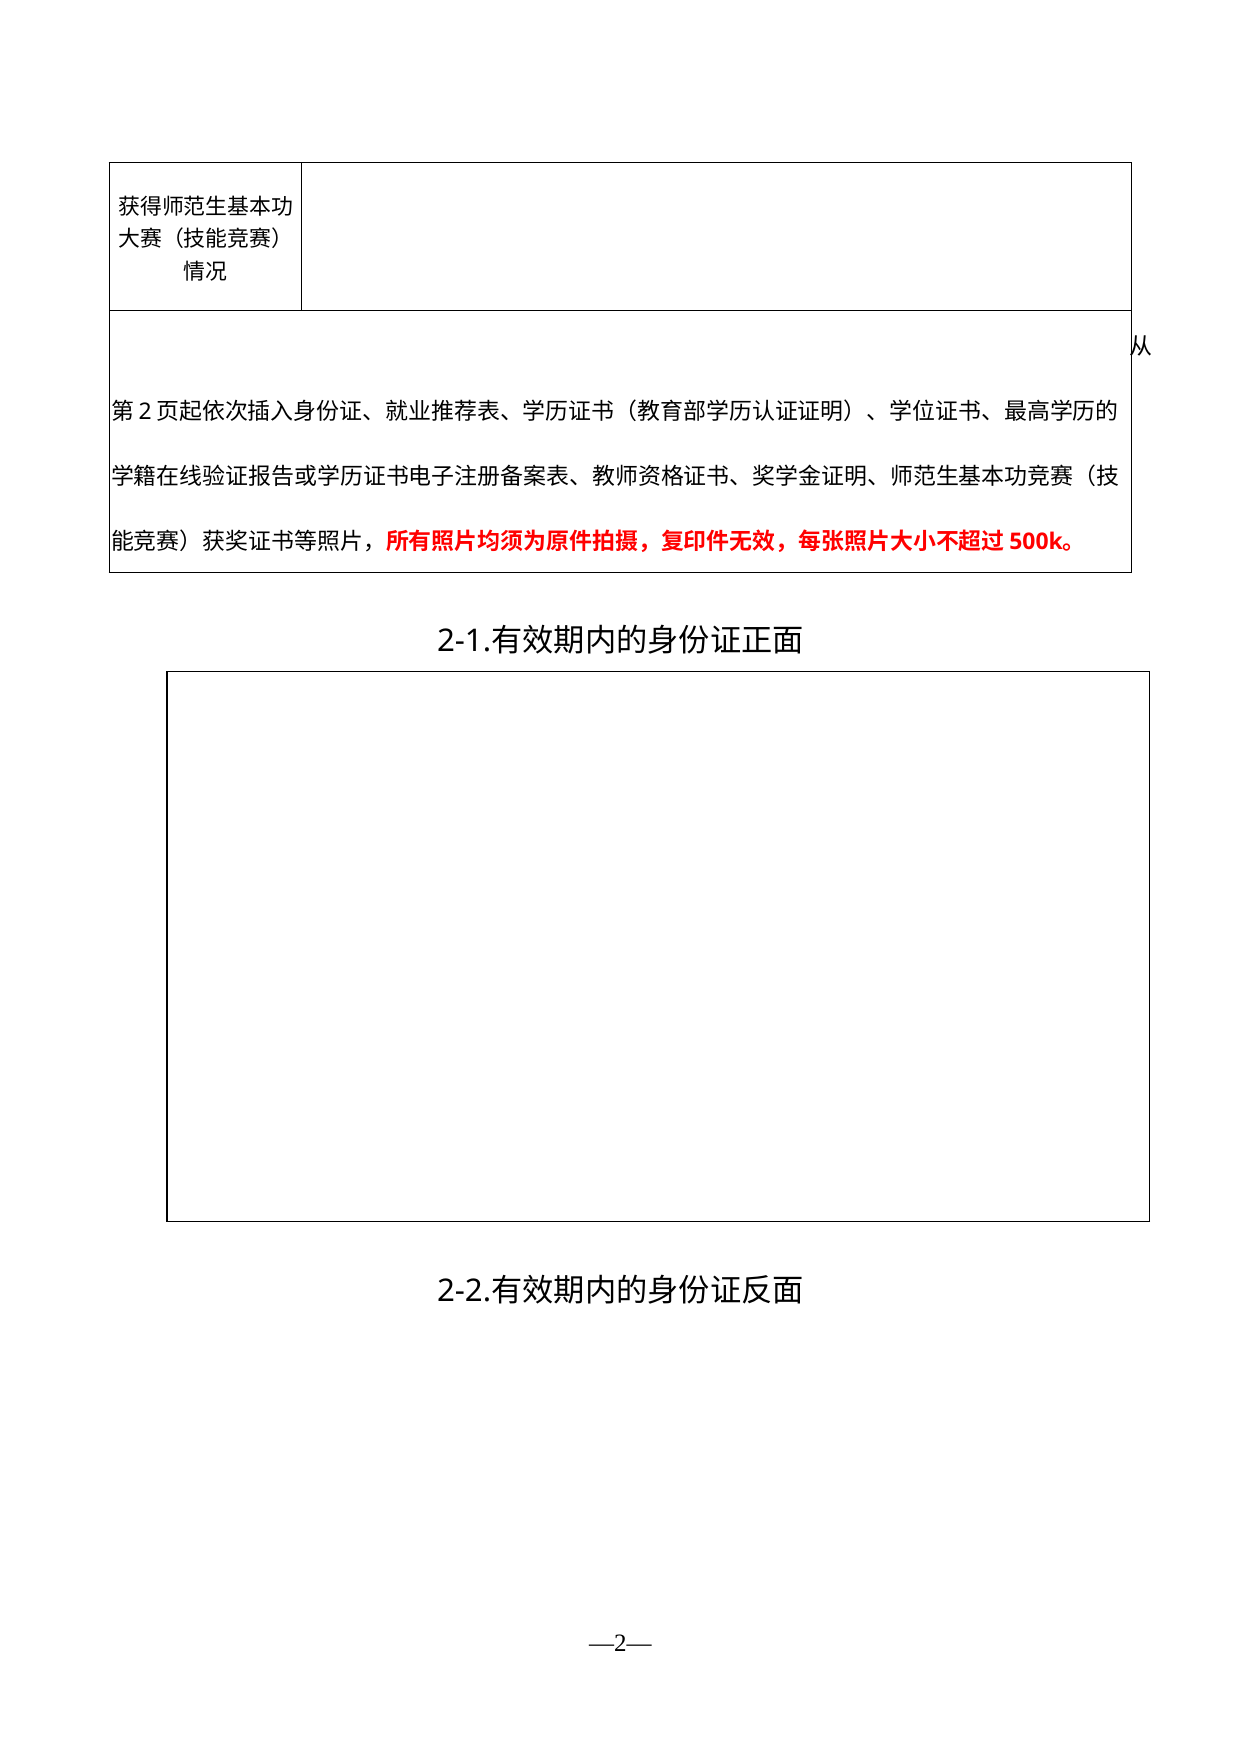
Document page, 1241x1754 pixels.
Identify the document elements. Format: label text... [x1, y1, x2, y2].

table_cell [302, 163, 1131, 309]
table_cell 获得师范生基本功大赛（技能竞赛）情况 [110, 163, 301, 309]
text 2-2.有效期内的身份证反面 [148, 1256, 1093, 1321]
table_cell 从第2页起依次插入身份证、就业推荐表、学历证书（教育部学历认证证明）、学位证书、最高学历的学籍在线验证报告或学历证书电子注册备案表、教师资格证书、奖学金证明、师范生基本功竞赛（技能竞赛）获奖证书等照片，所有照片均须为原件拍摄，复印件无效，每张照片大小不超过500k。 [110, 311, 1131, 572]
text 2-1.有效期内的身份证正面 [148, 606, 1093, 671]
